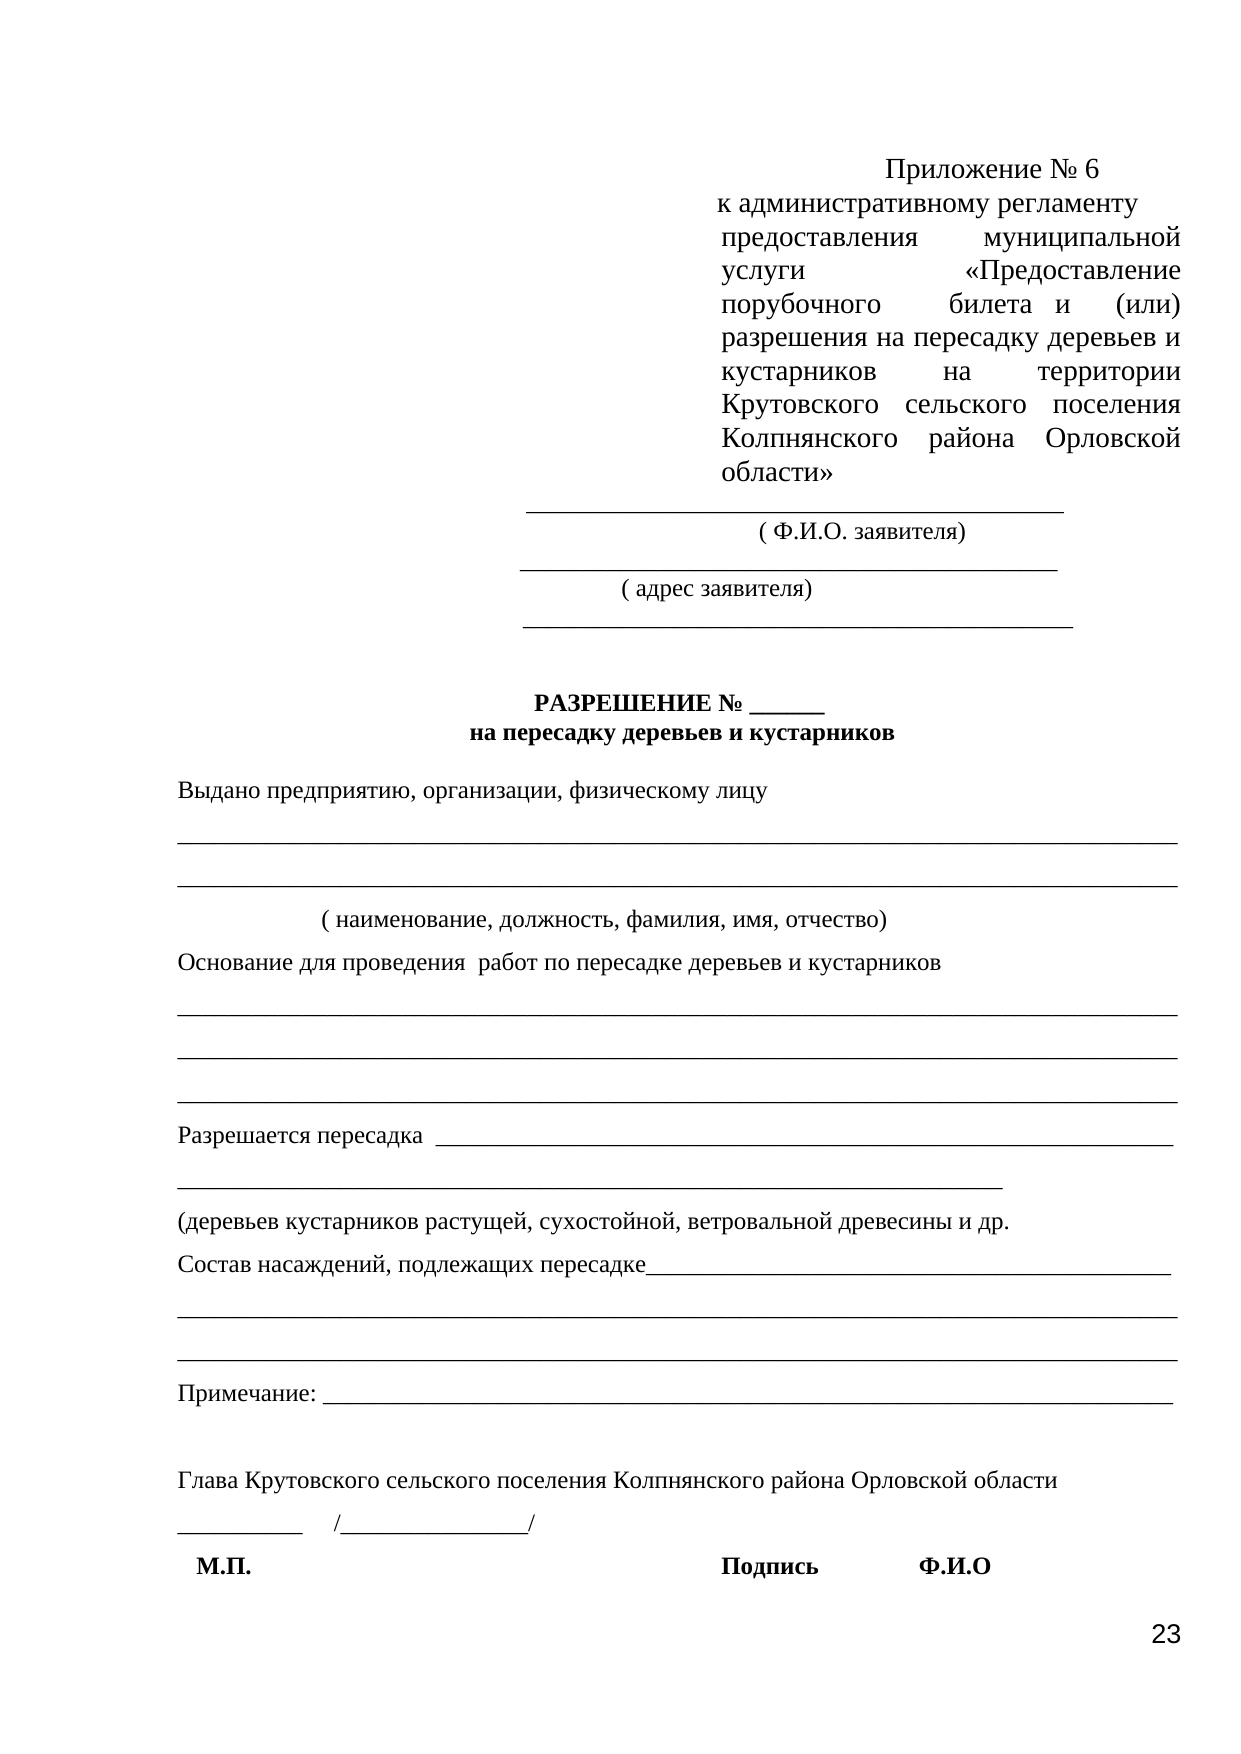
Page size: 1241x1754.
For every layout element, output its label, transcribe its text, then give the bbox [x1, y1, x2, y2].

text (деревьев кустарников растущей, сухостойной, ветровальной древесины и др. [177, 1206, 1181, 1235]
text Примечание: ____________________________________________________________________ [177, 1378, 1181, 1407]
text ________________________________________________________________________________________________________________________________________________________________ [177, 1292, 1181, 1364]
text РАЗРЕШЕНИЕ № ______ [177, 688, 1181, 717]
text Приложение № 6 [767, 152, 1181, 185]
text Выдано предприятию, организации, физическому лицу ________________________________________________________________________________ [177, 775, 1181, 847]
text М.П. Подпись Ф.И.О [177, 1551, 1181, 1580]
text ____________________________________________ [177, 602, 1181, 631]
text Состав насаждений, подлежащих пересадке__________________________________________ [177, 1249, 1181, 1278]
text __________________________________________________________________ [177, 1163, 1181, 1192]
text ___________________________________________ [177, 487, 1181, 516]
text Глава Крутовского сельского поселения Колпнянского района Орловской области __________ /_______________/ [177, 1465, 1181, 1537]
text ( наименование, должность, фамилия, имя, отчество) [177, 904, 1181, 933]
text ( адрес заявителя) [177, 573, 1181, 602]
text к административному регламенту [177, 185, 1181, 219]
text Разрешается пересадка ___________________________________________________________ [177, 1120, 1181, 1148]
text ________________________________________________________________________________________________________________________________________________________________________________________________________________________________________________ [177, 990, 1181, 1105]
text ___________________________________________ [177, 545, 1181, 573]
text ________________________________________________________________________________ [177, 861, 1181, 890]
text ( Ф.И.О. заявителя) [177, 516, 1181, 545]
text предоставления муниципальной услуги «Предоставление порубочного билета и (или) разрешения на пересадку деревьев и кустарников на территории Крутовского сельского поселения Колпнянского района Орловской области» [721, 219, 1181, 487]
text Основание для проведения работ по пересадке деревьев и кустарников [177, 947, 1181, 976]
text на пересадку деревьев и кустарников [177, 717, 1181, 746]
